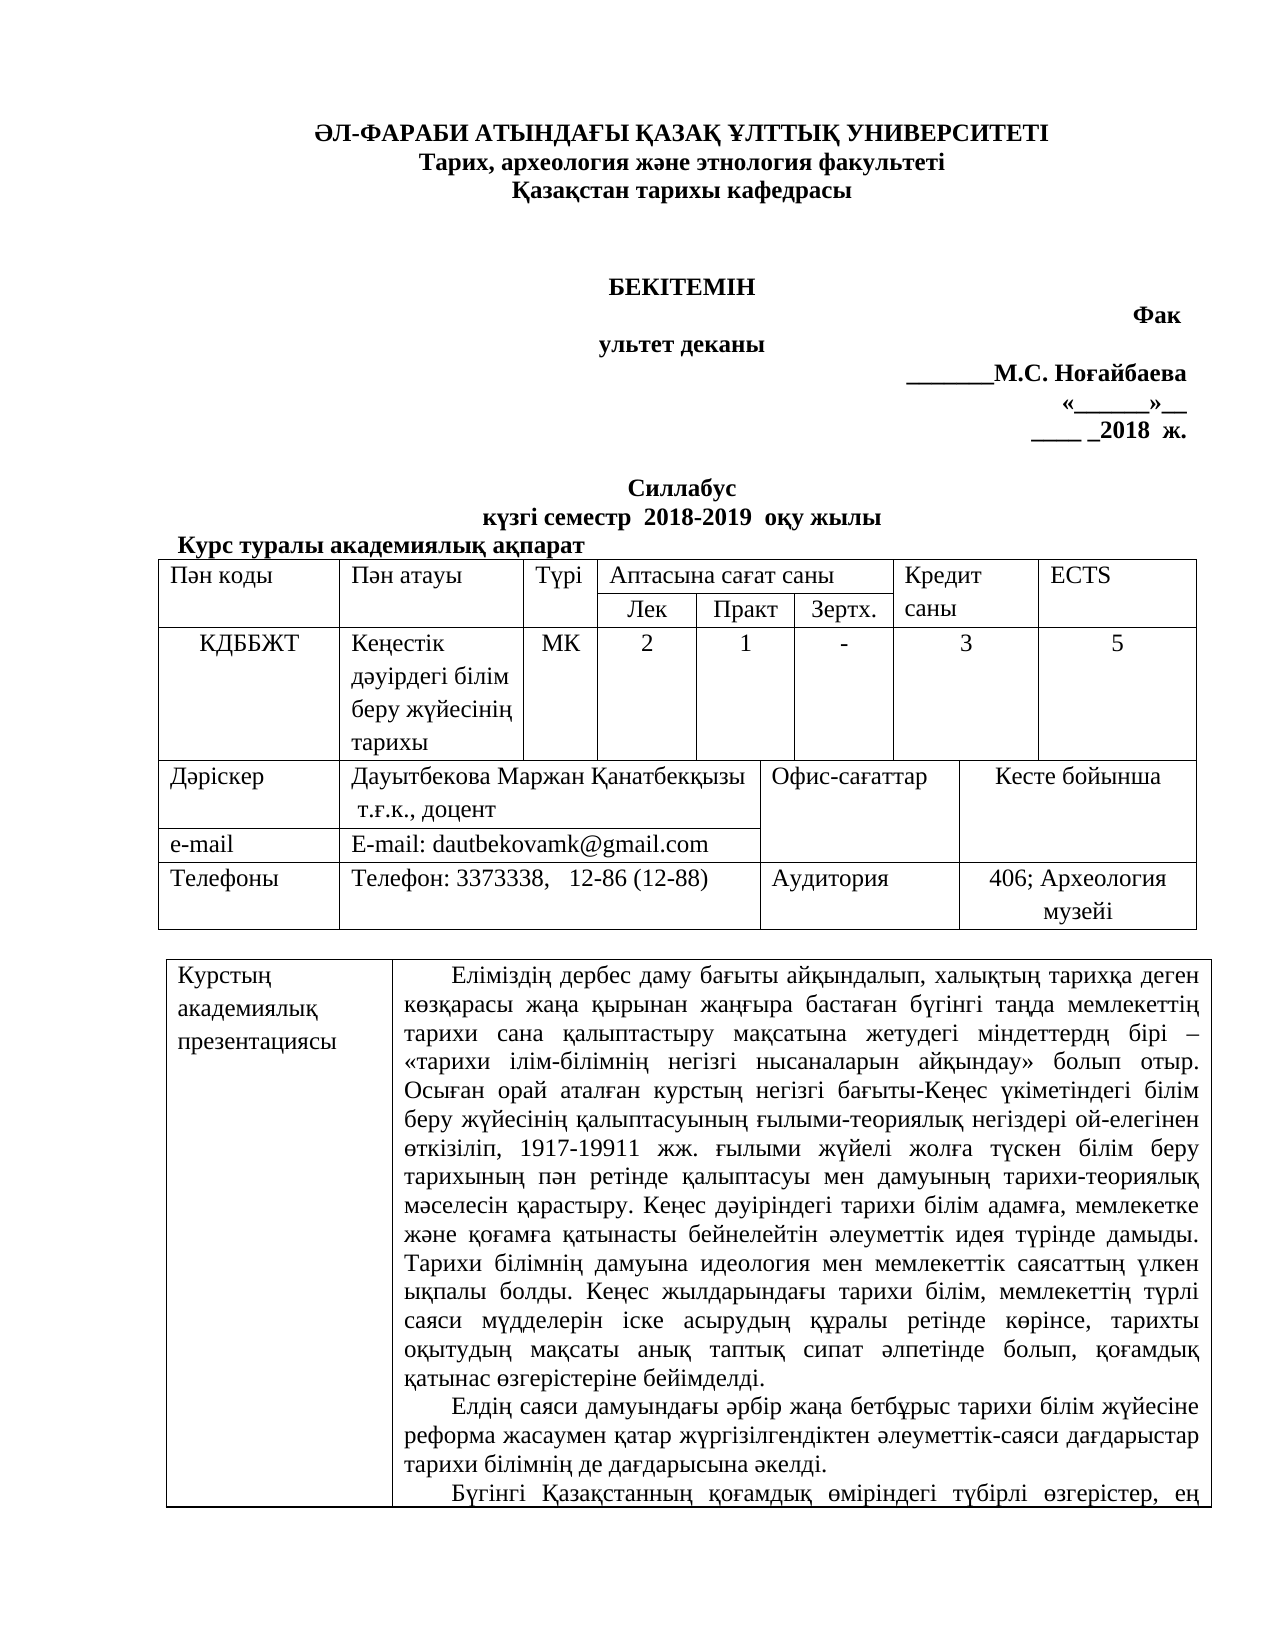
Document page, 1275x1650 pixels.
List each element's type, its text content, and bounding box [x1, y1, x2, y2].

table_cell Практ [697, 594, 794, 627]
text Қазақстан тарихы кафедрасы [177, 176, 1186, 204]
table_cell Офис-сағаттар [761, 761, 959, 862]
table_cell 3 [894, 628, 1038, 760]
table_cell 406; Археология музейі [960, 863, 1196, 929]
text ӘЛ-ФАРАБИ АТЫНДАҒЫ ҚАЗАҚ ҰЛТТЫҚ УНИВЕРСИТЕТІ [177, 118, 1186, 147]
table_cell 2 [598, 628, 696, 760]
table_cell 1 [697, 628, 794, 760]
table_header Пән коды [159, 560, 339, 627]
table_cell e-mail [159, 829, 339, 862]
text күзгі семестр 2018-2019 оқу жылы [177, 502, 1186, 530]
subtitle _______М.С. Ноғайбаева [177, 358, 1186, 387]
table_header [167, 960, 392, 1506]
table_cell Лек [598, 594, 696, 627]
table_header Түрі [524, 560, 597, 627]
table_cell Кеңестік дәуірдегі білім беру жүйесінің тарихы [340, 628, 523, 760]
table_cell Дәріскер [159, 761, 339, 828]
table_header ECTS [1039, 560, 1196, 627]
table_cell КДББЖТ [159, 628, 339, 760]
text Силлабус [177, 473, 1186, 502]
text Курс туралы академиялық ақпарат [177, 530, 1186, 559]
table_cell Телефон: 3373338, 12-86 (12-88) [340, 863, 760, 929]
table_cell E-mail: dautbekovamk@gmail.com [340, 829, 760, 862]
text Факультет деканы [177, 300, 1186, 358]
table_cell Телефоны [159, 863, 339, 929]
table_cell Кесте бойынша [960, 761, 1196, 862]
subtitle БЕКІТЕМІН [177, 233, 1186, 300]
table_header Кредит саны [894, 560, 1038, 627]
table_cell Дауытбекова Маржан Қанатбекқызы т.ғ.к., доцент [340, 761, 760, 828]
table_cell Зертх. [795, 594, 893, 627]
table_header Пән атауы [340, 560, 523, 627]
table_header Аптасына сағат саны [598, 560, 893, 593]
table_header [393, 960, 1211, 1506]
text «______»______ _2018 ж. [177, 387, 1186, 444]
table_cell Аудитория [761, 863, 959, 929]
table_cell - [795, 628, 893, 760]
table_cell МК [524, 628, 597, 760]
table_cell 5 [1039, 628, 1196, 760]
text Тарих, археология және этнология факультеті [177, 147, 1186, 176]
